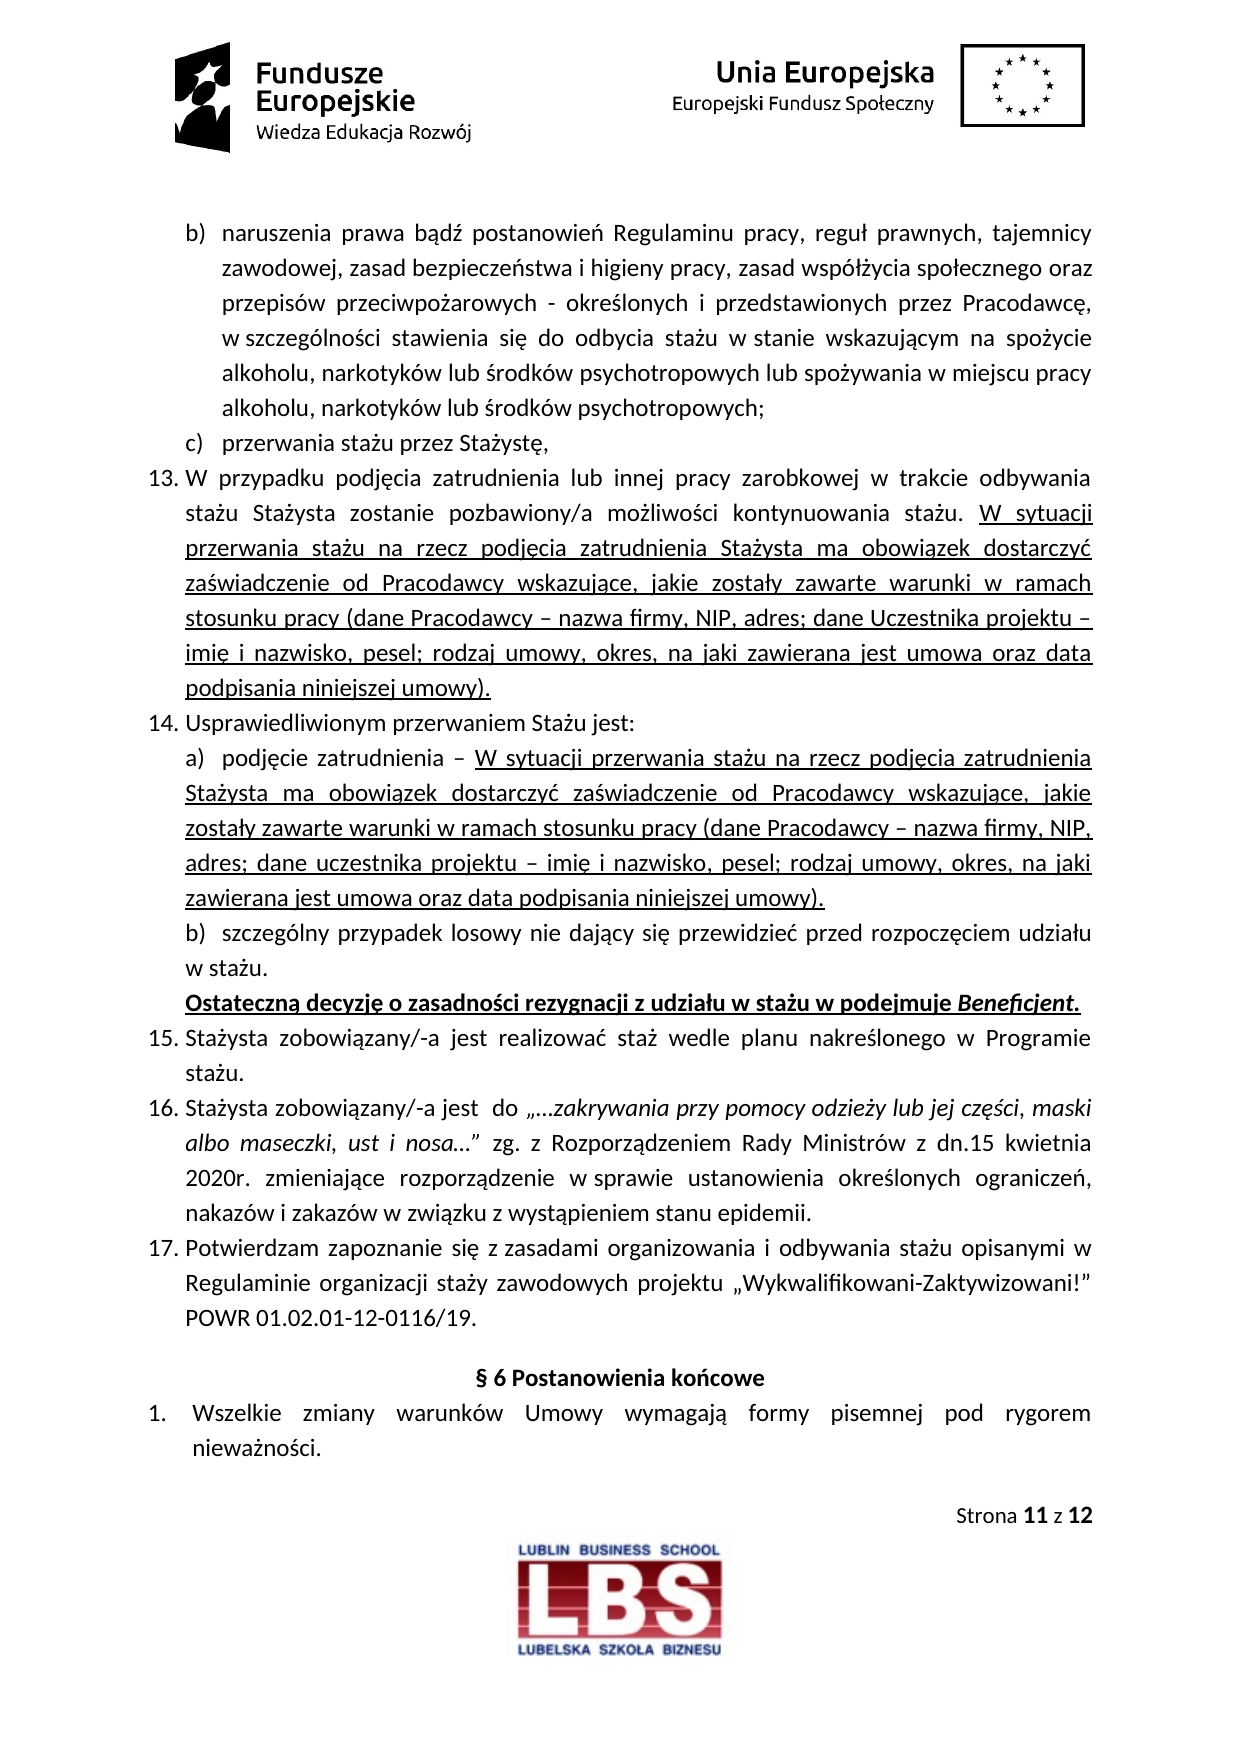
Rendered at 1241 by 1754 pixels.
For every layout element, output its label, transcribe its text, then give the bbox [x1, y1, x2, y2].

list podjęcie zatrudnienia – W sytuacji przerwania stażu na rzecz podjęcia zatrudnienia Stażysta ma obowiązek dostarczyć zaświadczenie od Pracodawcy wskazujące, jakie zostały zawarte warunki w ramach stosunku pracy (dane Pracodawcy – nazwa firmy, NIP, adres; dane uczestnika projektu – imię i nazwisko, pesel; rodzaj umowy, okres, na jaki zawierana jest umowa oraz data podpisania niniejszej umowy). [185, 840, 1093, 913]
list podjęcie zatrudnienia – W sytuacji przerwania stażu na rzecz podjęcia zatrudnienia Stażysta ma obowiązek dostarczyć zaświadczenie od Pracodawcy wskazujące, jakie zostały zawarte warunki w ramach stosunku pracy (dane Pracodawcy – nazwa firmy, NIP, adres; dane uczestnika projektu – imię i nazwisko, pesel; rodzaj umowy, okres, na jaki zawierana jest umowa oraz data podpisania niniejszej umowy). [185, 742, 1093, 838]
list Stażysta zobowiązany/-a jest do „…zakrywania przy pomocy odzieży lub jej części, maski albo maseczki, ust i nosa…” zg. z Rozporządzeniem Rady Ministrów z dn.15 kwietnia 2020r. zmieniające rozporządzenie w sprawie ustanowienia określonych ograniczeń, nakazów i zakazów w związku z wystąpieniem stanu epidemii. [148, 1092, 1093, 1228]
text Ostateczną decyzję o zasadności rezygnacji z udziału w stażu w podejmuje Beneficjent. [185, 987, 1093, 1018]
text § 6 Postanowienia końcowe [148, 1362, 1093, 1393]
picture [147, 14, 1093, 161]
list Stażysta zobowiązany/-a jest realizować staż wedle planu nakreślonego w Programie stażu. [148, 1022, 1093, 1088]
list szczególny przypadek losowy nie dający się przewidzieć przed rozpoczęciem udziału w stażu. [185, 917, 1093, 983]
list naruszenia prawa bądź postanowień Regulaminu pracy, reguł prawnych, tajemnicy zawodowej, zasad bezpieczeństwa i higieny pracy, zasad współżycia społecznego oraz przepisów przeciwpożarowych - określonych i przedstawionych przez Pracodawcę, w szczególności stawienia się do odbycia stażu w stanie wskazującym na spożycie alkoholu, narkotyków lub środków psychotropowych lub spożywania w miejscu pracy alkoholu, narkotyków lub środków psychotropowych; [185, 217, 1093, 423]
list W przypadku podjęcia zatrudnienia lub innej pracy zarobkowej w trakcie odbywania stażu Stażysta zostanie pozbawiony/a możliwości kontynuowania stażu. W sytuacji przerwania stażu na rzecz podjęcia zatrudnienia Stażysta ma obowiązek dostarczyć zaświadczenie od Pracodawcy wskazujące, jakie zostały zawarte warunki w ramach stosunku pracy (dane Pracodawcy – nazwa firmy, NIP, adres; dane Uczestnika projektu – imię i nazwisko, pesel; rodzaj umowy, okres, na jaki zawierana jest umowa oraz data podpisania niniejszej umowy). [148, 462, 1093, 703]
picture [506, 1530, 735, 1681]
list Wszelkie zmiany warunków Umowy wymagają formy pisemnej pod rygorem nieważności. [148, 1397, 1093, 1463]
list przerwania stażu przez Stażystę, [185, 427, 1093, 458]
list Usprawiedliwionym przerwaniem Stażu jest: [148, 707, 1093, 738]
list Potwierdzam zapoznanie się z zasadami organizowania i odbywania stażu opisanymi w Regulaminie organizacji staży zawodowych projektu „Wykwalifikowani-Zaktywizowani!” POWR 01.02.01-12-0116/19. [148, 1232, 1093, 1333]
